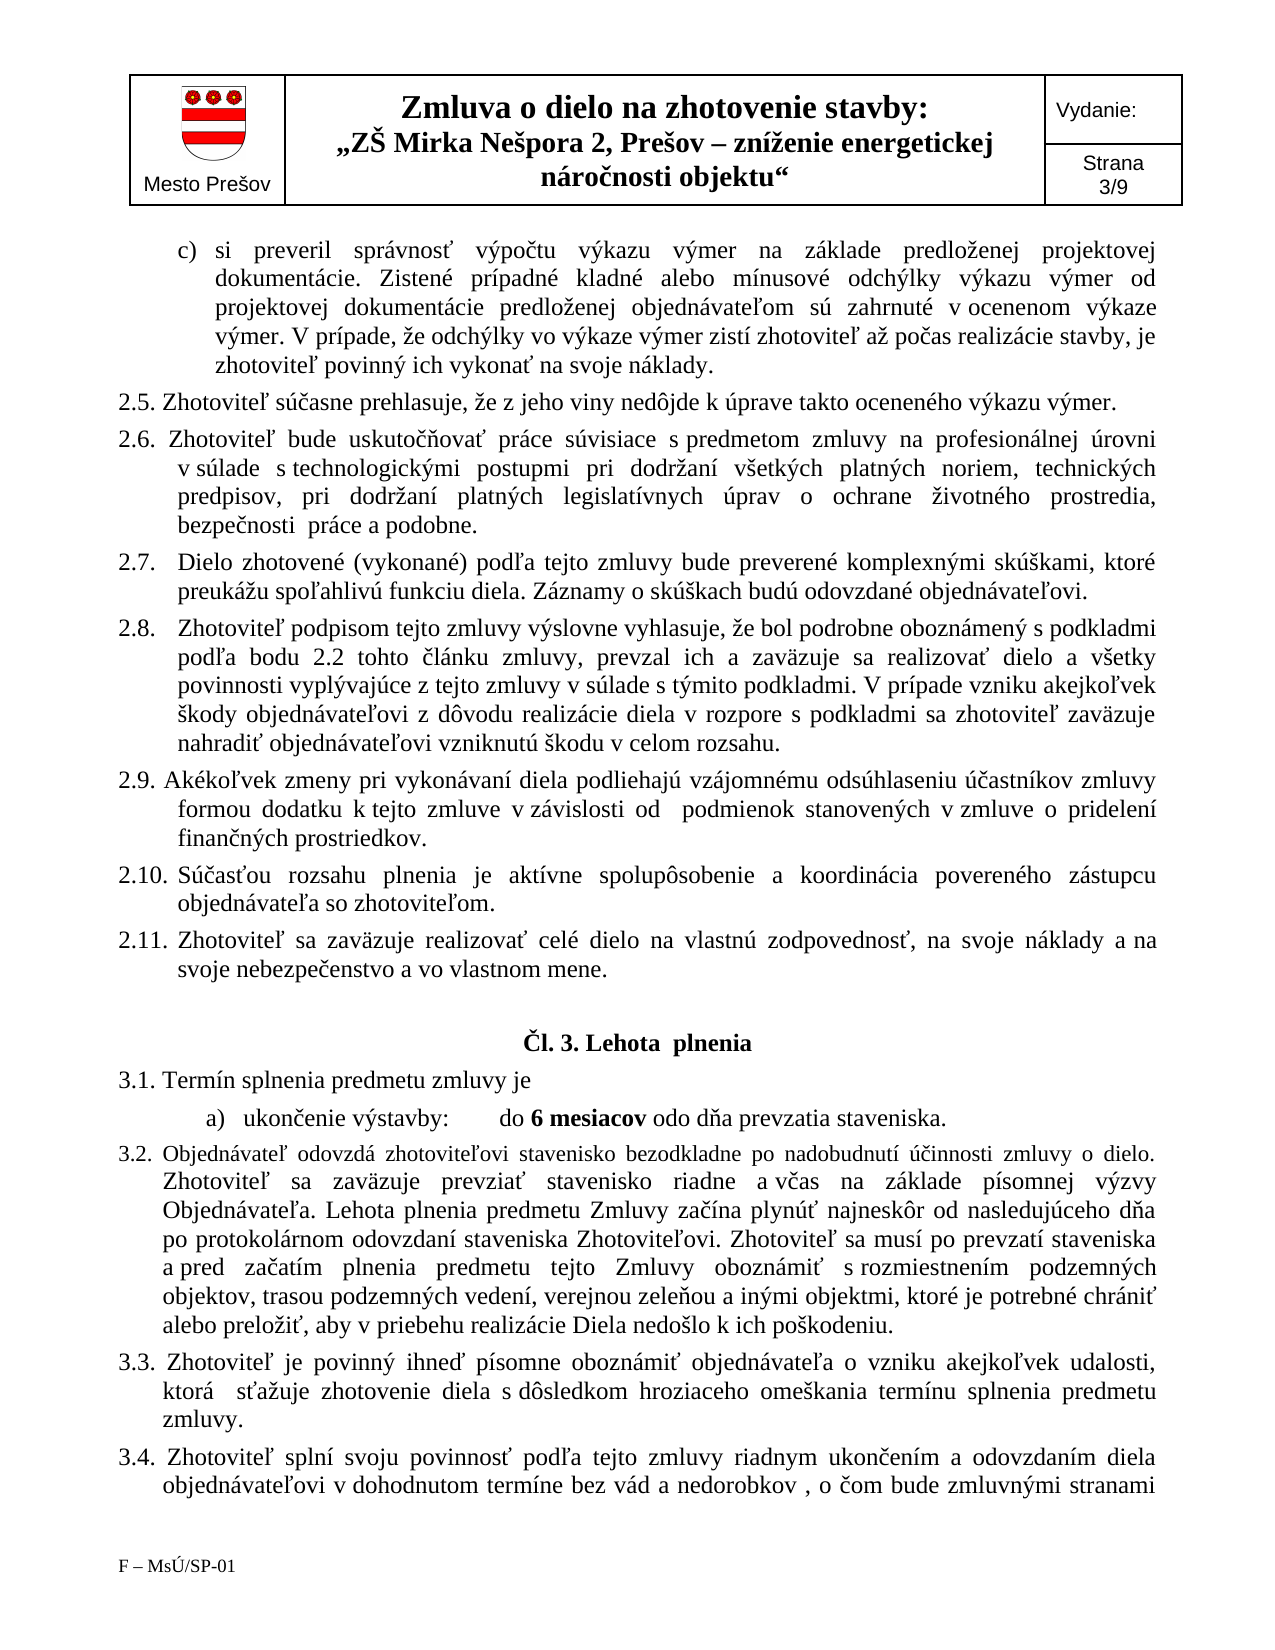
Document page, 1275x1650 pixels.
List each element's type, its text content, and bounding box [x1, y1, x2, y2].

list ukončenie výstavby: do 6 mesiacov odo dňa prevzatia staveniska. [206, 1103, 1157, 1131]
text 2.8. Zhotoviteľ podpisom tejto zmluvy výslovne vyhlasuje, že bol podrobne oboznámený s podkladmi podľa bodu 2.2 tohto článku zmluvy, prevzal ich a zaväzuje sa realizovať dielo a všetky povinnosti vyplývajúce z tejto zmluvy v súlade s týmito podkladmi. V prípade vzniku akejkoľvek škody objednávateľovi z dôvodu realizácie diela v rozpore s podkladmi sa zhotoviteľ zaväzuje nahradiť objednávateľovi vzniknutú škodu v celom rozsahu. [118, 613, 1157, 757]
text Čl. 3. Lehota plnenia [118, 1028, 1157, 1057]
text 2.7. Dielo zhotovené (vykonané) podľa tejto zmluvy bude preverené komplexnými skúškami, ktoré preukážu spoľahlivú funkciu diela. Záznamy o skúškach budú odovzdané objednávateľovi. [118, 547, 1157, 605]
text 2.9. Akékoľvek zmeny pri vykonávaní diela podliehajú vzájomnému odsúhlaseniu účastníkov zmluvy formou dodatku k tejto zmluve v závislosti od podmienok stanovených v zmluve o pridelení finančných prostriedkov. [118, 765, 1157, 851]
text 2.6. Zhotoviteľ bude uskutočňovať práce súvisiace s predmetom zmluvy na profesionálnej úrovni v súlade s technologickými postupmi pri dodržaní všetkých platných noriem, technických predpisov, pri dodržaní platných legislatívnych úprav o ochrane životného prostredia, bezpečnosti práce a podobne. [118, 424, 1157, 539]
text 2.11. Zhotoviteľ sa zaväzuje realizovať celé dielo na vlastnú zodpovednosť, na svoje náklady a na svoje nebezpečenstvo a vo vlastnom mene. [118, 926, 1157, 983]
list si preveril správnosť výpočtu výkazu výmer na základe predloženej projektovej dokumentácie. Zistené prípadné kladné alebo mínusové odchýlky výkazu výmer od projektovej dokumentácie predloženej objednávateľom sú zahrnuté v ocenenom výkaze výmer. V prípade, že odchýlky vo výkaze výmer zistí zhotoviteľ až počas realizácie stavby, je zhotoviteľ povinný ich vykonať na svoje náklady. [177, 235, 1157, 378]
text 3.1. Termín splnenia predmetu zmluvy je [118, 1066, 1157, 1094]
text 2.5. Zhotoviteľ súčasne prehlasuje, že z jeho viny nedôjde k úprave takto oceneného výkazu výmer. [118, 387, 1157, 416]
text 2.10. Súčasťou rozsahu plnenia je aktívne spolupôsobenie a koordinácia povereného zástupcu objednávateľa so zhotoviteľom. [118, 860, 1157, 917]
list 3.2. Objednávateľ odovzdá zhotoviteľovi stavenisko bezodkladne po nadobudnutí účinnosti zmluvy o dielo. Zhotoviteľ sa zaväzuje prevziať stavenisko riadne a včas na základe písomnej výzvy Objednávateľa. Lehota plnenia predmetu Zmluvy začína plynúť najneskôr od nasledujúceho dňa po protokolárnom odovzdaní staveniska Zhotoviteľovi. Zhotoviteľ sa musí po prevzatí staveniska a pred začatím plnenia predmetu tejto Zmluvy oboznámiť s rozmiestnením podzemných objektov, trasou podzemných vedení, verejnou zeleňou a inými objektmi, ktoré je potrebné chrániť alebo preložiť, aby v priebehu realizácie Diela nedošlo k ich poškodeniu. [118, 1140, 1157, 1339]
picture [181, 86, 246, 161]
text 3.3. Zhotoviteľ je povinný ihneď písomne oboznámiť objednávateľa o vzniku akejkoľvek udalosti, ktorá sťažuje zhotovenie diela s dôsledkom hroziaceho omeškania termínu splnenia predmetu zmluvy. [118, 1347, 1157, 1433]
